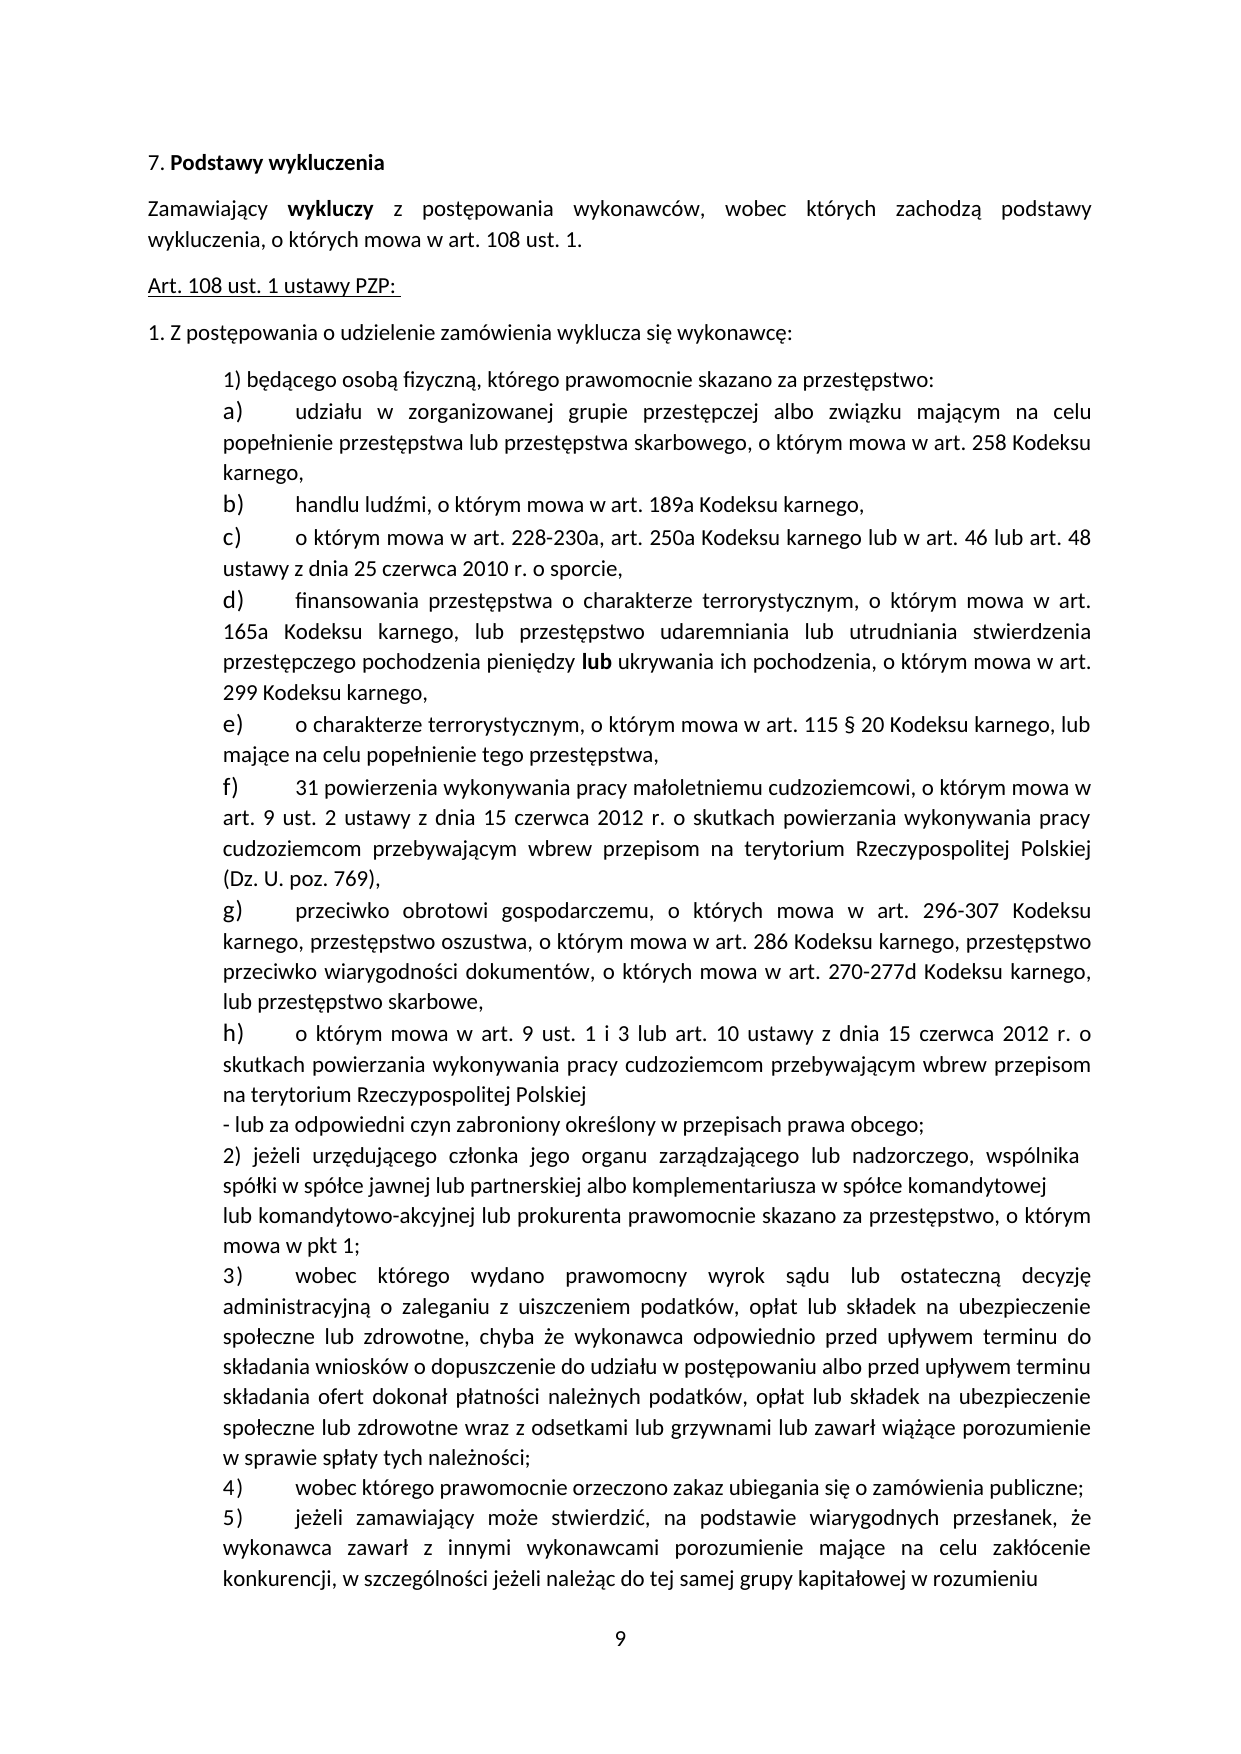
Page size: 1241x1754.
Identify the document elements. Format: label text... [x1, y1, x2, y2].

text Art. 108 ust. 1 ustawy PZP: [148, 272, 1093, 299]
list lub komandytowo-akcyjnej lub prokurenta prawomocnie skazano za przestępstwo, o którym mowa w pkt 1; [223, 1201, 1093, 1259]
text 7. Podstawy wykluczenia [148, 148, 1093, 176]
list jeżeli zamawiający może stwierdzić, na podstawie wiarygodnych przesłanek, że wykonawca zawarł z innymi wykonawcami porozumienie mające na celu zakłócenie konkurencji, w szczególności jeżeli należąc do tej samej grupy kapitałowej w rozumieniu [223, 1503, 1093, 1592]
list wobec którego prawomocnie orzeczono zakaz ubiegania się o zamówienia publiczne; [223, 1473, 1093, 1501]
text Zamawiający wykluczy z postępowania wykonawców, wobec których zachodzą podstawy wykluczenia, o których mowa w art. 108 ust. 1. [148, 194, 1093, 253]
text 1. Z postępowania o udzielenie zamówienia wyklucza się wykonawcę: [148, 318, 1093, 346]
list o charakterze terrorystycznym, o którym mowa w art. 115 § 20 Kodeksu karnego, lub mające na celu popełnienie tego przestępstwa, [223, 708, 1093, 768]
list wobec którego wydano prawomocny wyrok sądu lub ostateczną decyzję administracyjną o zaleganiu z uiszczeniem podatków, opłat lub składek na ubezpieczenie społeczne lub zdrowotne, chyba że wykonawca odpowiednio przed upływem terminu do składania wniosków o dopuszczenie do udziału w postępowaniu albo przed upływem terminu składania ofert dokonał płatności należnych podatków, opłat lub składek na ubezpieczenie społeczne lub zdrowotne wraz z odsetkami lub grzywnami lub zawarł wiążące porozumienie w sprawie spłaty tych należności; [223, 1262, 1093, 1471]
list o którym mowa w art. 228-230a, art. 250a Kodeksu karnego lub w art. 46 lub art. 48 ustawy z dnia 25 czerwca 2010 r. o sporcie, [223, 522, 1093, 582]
list - lub za odpowiedni czyn zabroniony określony w przepisach prawa obcego; [223, 1111, 1093, 1138]
list przeciwko obrotowi gospodarczemu, o których mowa w art. 296-307 Kodeksu karnego, przestępstwo oszustwa, o którym mowa w art. 286 Kodeksu karnego, przestępstwo przeciwko wiarygodności dokumentów, o których mowa w art. 270-277d Kodeksu karnego, lub przestępstwo skarbowe, [223, 894, 1093, 1015]
list o którym mowa w art. 9 ust. 1 i 3 lub art. 10 ustawy z dnia 15 czerwca 2012 r. o skutkach powierzania wykonywania pracy cudzoziemcom przebywającym wbrew przepisom na terytorium Rzeczypospolitej Polskiej [223, 1017, 1093, 1108]
list finansowania przestępstwa o charakterze terrorystycznym, o którym mowa w art. 165a Kodeksu karnego, lub przestępstwo udaremniania lub utrudniania stwierdzenia przestępczego pochodzenia pieniędzy lub ukrywania ich pochodzenia, o którym mowa w art. 299 Kodeksu karnego, [223, 584, 1093, 706]
list udziału w zorganizowanej grupie przestępczej albo związku mającym na celu popełnienie przestępstwa lub przestępstwa skarbowego, o którym mowa w art. 258 Kodeksu karnego, [223, 396, 1093, 486]
list 2) jeżeli urzędującego członka jego organu zarządzającego lub nadzorczego, wspólnika spółki w spółce jawnej lub partnerskiej albo komplementariusza w spółce komandytowej [223, 1141, 1093, 1199]
list 31 powierzenia wykonywania pracy małoletniemu cudzoziemcowi, o którym mowa w art. 9 ust. 2 ustawy z dnia 15 czerwca 2012 r. o skutkach powierzania wykonywania pracy cudzoziemcom przebywającym wbrew przepisom na terytorium Rzeczypospolitej Polskiej (Dz. U. poz. 769), [223, 771, 1093, 892]
list handlu ludźmi, o którym mowa w art. 189a Kodeksu karnego, [223, 489, 1093, 519]
list 1) będącego osobą fizyczną, którego prawomocnie skazano za przestępstwo: [223, 365, 1093, 393]
